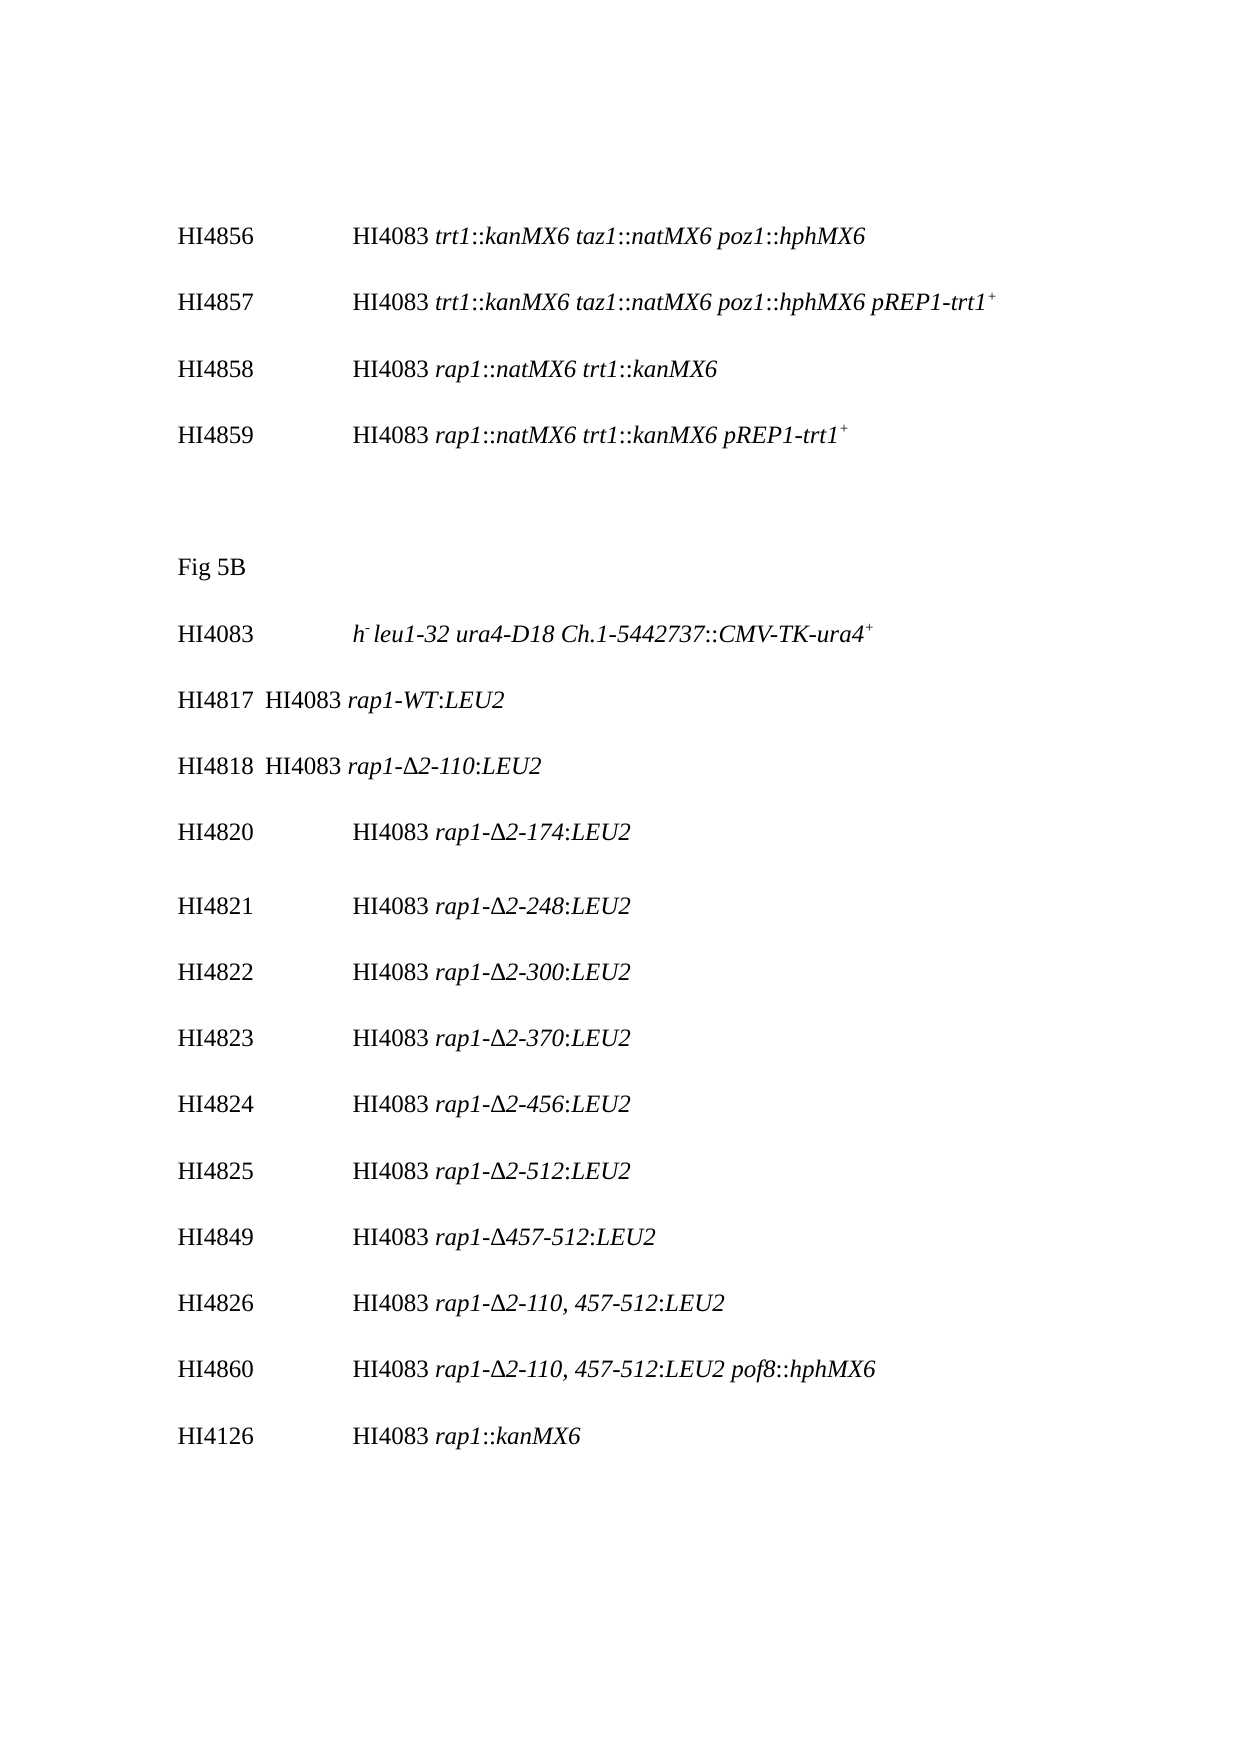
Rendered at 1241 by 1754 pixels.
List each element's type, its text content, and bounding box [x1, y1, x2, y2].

text HI4083 h- leu1-32 ura4-D18 Ch.1-5442737::CMV-TK-ura4+ [177, 614, 1063, 652]
text HI4823 HI4083 rap1-∆2-370:LEU2 [177, 1019, 1063, 1056]
text HI4824 HI4083 rap1-∆2-456:LEU2 [177, 1085, 1063, 1123]
text HI4849 HI4083 rap1-∆457-512:LEU2 [177, 1218, 1063, 1255]
text HI4856 HI4083 trt1::kanMX6 taz1::natMX6 poz1::hphMX6 [177, 217, 1063, 254]
text HI4820 HI4083 rap1-∆2-174:LEU2 [177, 813, 1063, 851]
text HI4825 HI4083 rap1-∆2-512:LEU2 [177, 1151, 1063, 1189]
text HI4822 HI4083 rap1-∆2-300:LEU2 [177, 953, 1063, 990]
text Fig 5B [177, 548, 1063, 586]
text HI4821 HI4083 rap1-∆2-248:LEU2 [177, 886, 1063, 924]
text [177, 1350, 1063, 1388]
text HI4817 HI4083 rap1-WT:LEU2 [177, 681, 1063, 718]
text HI4857 HI4083 trt1::kanMX6 taz1::natMX6 poz1::hphMX6 pREP1-trt1+ [177, 283, 1063, 321]
text HI4818 HI4083 rap1-∆2-110:LEU2 [177, 747, 1063, 784]
text HI4126 HI4083 rap1::kanMX6 [177, 1416, 1063, 1454]
text HI4859 HI4083 rap1::natMX6 trt1::kanMX6 pREP1-trt1+ [177, 416, 1063, 453]
text HI4826 HI4083 rap1-∆2-110, 457-512:LEU2 [177, 1284, 1063, 1321]
text HI4858 HI4083 rap1::natMX6 trt1::kanMX6 [177, 349, 1063, 387]
